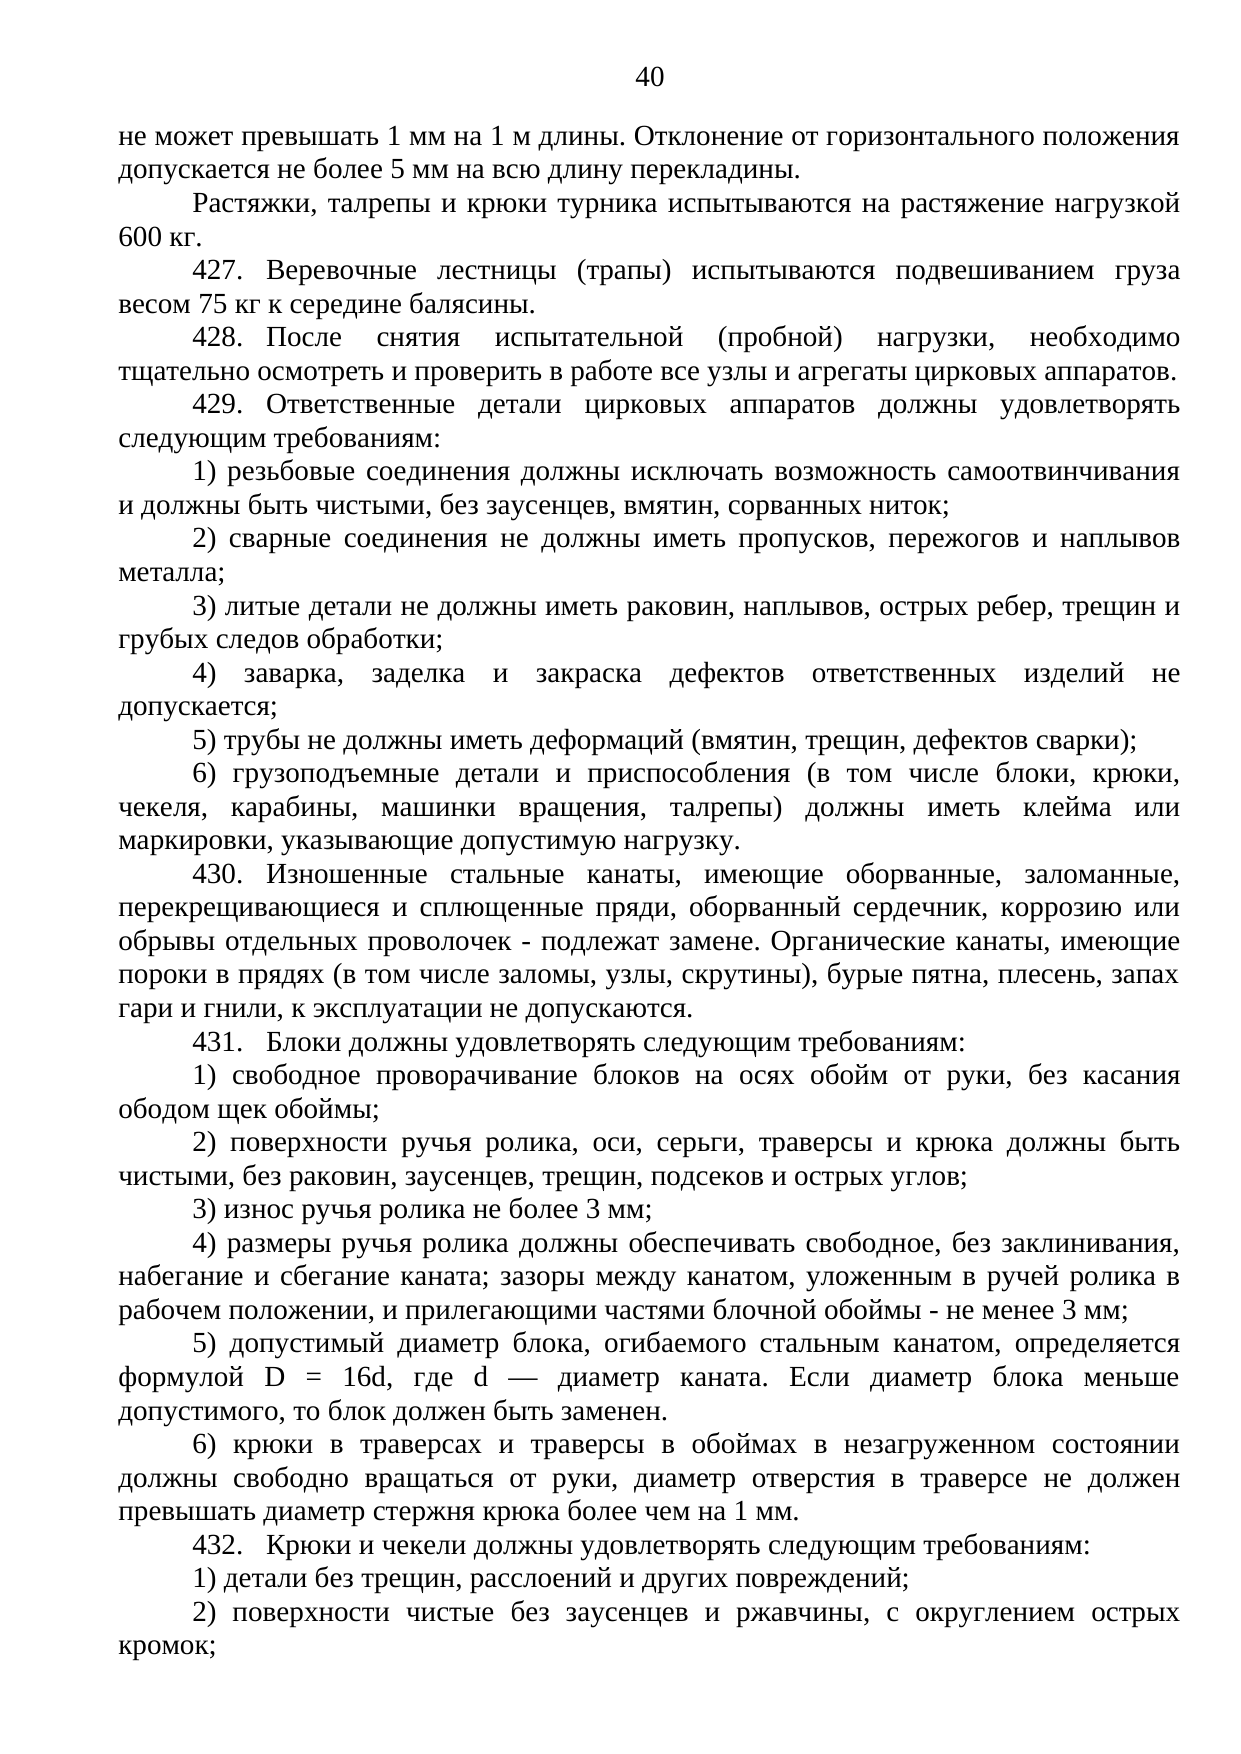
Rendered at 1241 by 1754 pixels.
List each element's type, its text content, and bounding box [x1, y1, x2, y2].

list 6) крюки в траверсах и траверсы в обоймах в незагруженном состоянии должны свободно вращаться от руки, диаметр отверстия в траверсе не должен превышать диаметр стержня крюка более чем на 1 мм. [118, 1426, 1181, 1527]
list 2) поверхности чистые без заусенцев и ржавчины, с округлением острых кромок; [118, 1594, 1181, 1661]
list 4) размеры ручья ролика должны обеспечивать свободное, без заклинивания, набегание и сбегание каната; зазоры между канатом, уложенным в ручей ролика в рабочем положении, и прилегающими частями блочной обоймы - не менее 3 мм; [118, 1225, 1181, 1326]
list Блоки должны удовлетворять следующим требованиям: [118, 1024, 1181, 1057]
list Растяжки, талрепы и крюки турника испытываются на растяжение нагрузкой 600 кг. [118, 185, 1181, 252]
list 3) износ ручья ролика не более 3 мм; [118, 1191, 1181, 1225]
list 1) резьбовые соединения должны исключать возможность самоотвинчивания и должны быть чистыми, без заусенцев, вмятин, сорванных ниток; [118, 453, 1181, 521]
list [118, 118, 1181, 185]
list Изношенные стальные канаты, имеющие оборванные, заломанные, перекрещивающиеся и сплющенные пряди, оборванный сердечник, коррозию или обрывы отдельных проволочек - подлежат замене. Органические канаты, имеющие пороки в прядях (в том числе заломы, узлы, скрутины), бурые пятна, плесень, запах гари и гнили, к эксплуатации не допускаются. [118, 856, 1181, 1024]
list 6) грузоподъемные детали и приспособления (в том числе блоки, крюки, чекеля, карабины, машинки вращения, талрепы) должны иметь клейма или маркировки, указывающие допустимую нагрузку. [118, 755, 1181, 856]
list Веревочные лестницы (трапы) испытываются подвешиванием груза весом 75 кг к середине балясины. [118, 252, 1181, 319]
list 4) заварка, заделка и закраска дефектов ответственных изделий не допускается; [118, 655, 1181, 722]
list 5) допустимый диаметр блока, огибаемого стальным канатом, определяется формулой D = 16d, где d — диаметр каната. Если диаметр блока меньше допустимого, то блок должен быть заменен. [118, 1326, 1181, 1426]
list 3) литые детали не должны иметь раковин, наплывов, острых ребер, трещин и грубых следов обработки; [118, 588, 1181, 655]
list 1) свободное проворачивание блоков на осях обойм от руки, без касания ободом щек обоймы; [118, 1057, 1181, 1124]
list 5) трубы не должны иметь деформаций (вмятин, трещин, дефектов сварки); [118, 722, 1181, 755]
list Крюки и чекели должны удовлетворять следующим требованиям: [118, 1527, 1181, 1560]
list 2) поверхности ручья ролика, оси, серьги, траверсы и крюка должны быть чистыми, без раковин, заусенцев, трещин, подсеков и острых углов; [118, 1124, 1181, 1191]
list 1) детали без трещин, расслоений и других повреждений; [118, 1560, 1181, 1594]
list Ответственные детали цирковых аппаратов должны удовлетворять следующим требованиям: [118, 386, 1181, 453]
list 2) сварные соединения не должны иметь пропусков, пережогов и наплывов металла; [118, 521, 1181, 588]
list После снятия испытательной (пробной) нагрузки, необходимо тщательно осмотреть и проверить в работе все узлы и агрегаты цирковых аппаратов. [118, 319, 1181, 386]
